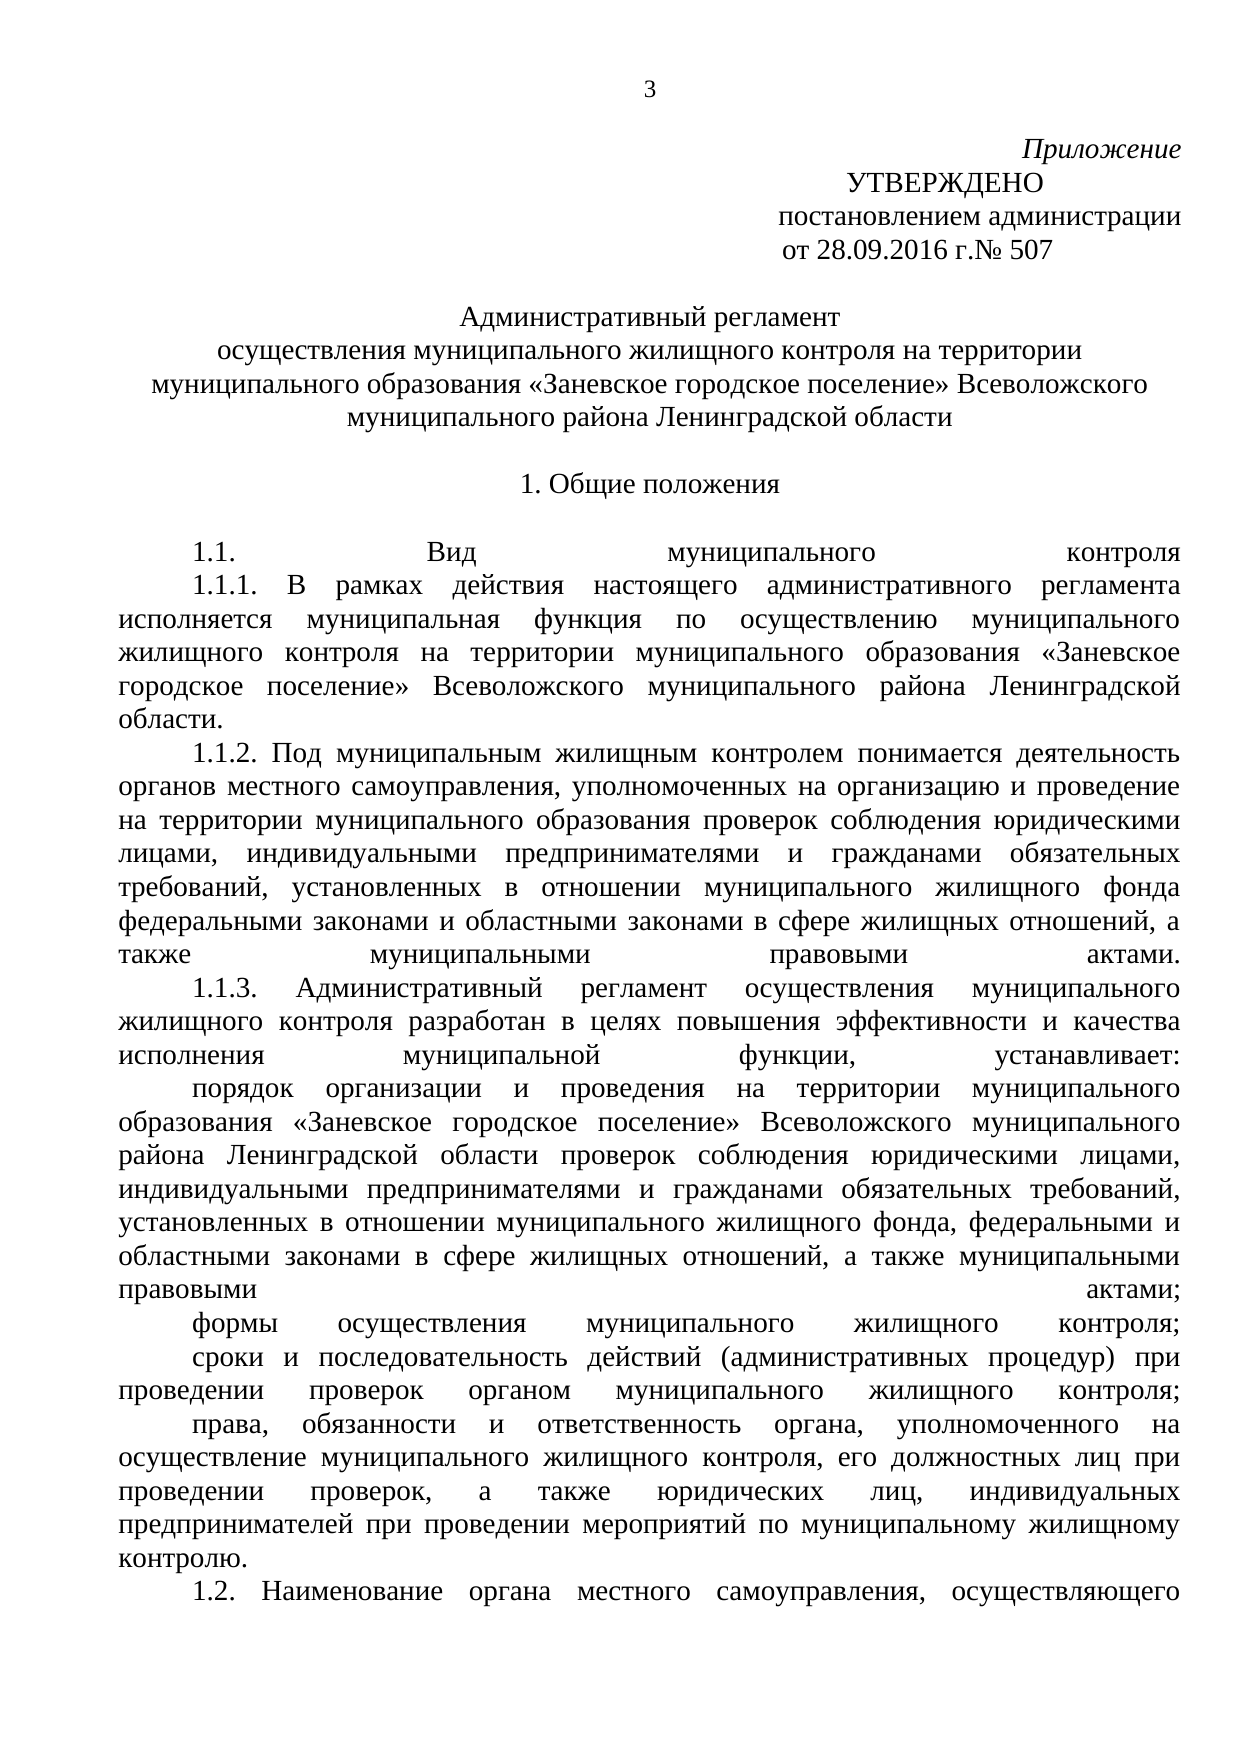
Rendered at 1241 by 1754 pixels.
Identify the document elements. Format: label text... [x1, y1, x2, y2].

text Административный регламент [118, 299, 1181, 332]
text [118, 735, 1181, 1607]
text осуществления муниципального жилищного контроля на территории муниципального образования «Заневское городское поселение» Всеволожского муниципального района Ленинградской области [118, 332, 1181, 433]
text от 28.09.2016 г.№ 507 [118, 232, 1181, 265]
text 1. Общие положения [118, 467, 1181, 500]
text Приложение [118, 131, 1181, 165]
text 1.1. Вид муниципального контроля 1.1.1. В рамках действия настоящего административного регламента исполняется муниципальная функция по осуществлению муниципального жилищного контроля на территории муниципального образования «Заневское городское поселение» Всеволожского муниципального района Ленинградской области. [118, 534, 1181, 735]
text постановлением администрации [118, 198, 1181, 232]
text УТВЕРЖДЕНО [118, 165, 1181, 198]
